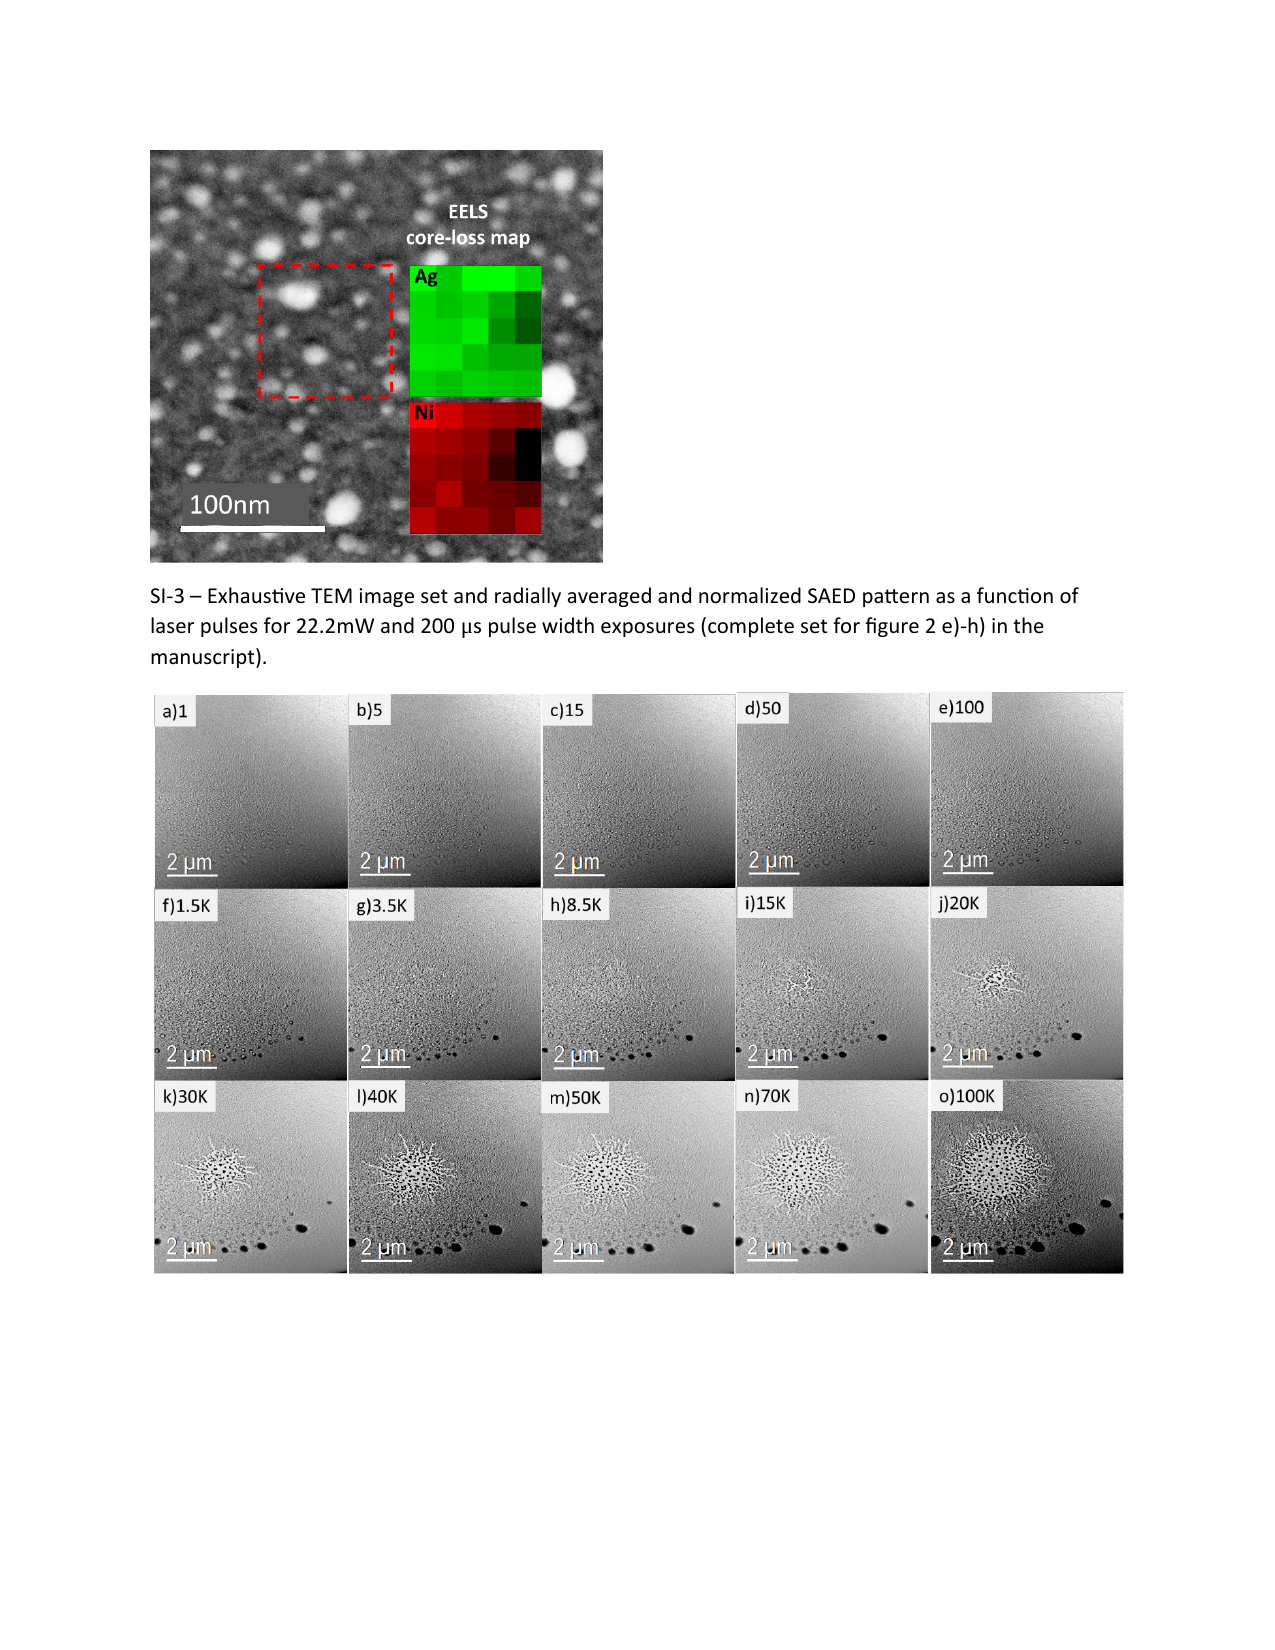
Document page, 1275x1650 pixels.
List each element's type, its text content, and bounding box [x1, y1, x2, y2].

picture [150, 150, 603, 563]
picture [150, 688, 1124, 1274]
text SI-3 – Exhaustive TEM image set and radially averaged and normalized SAED pattern as a function of laser pulses for 22.2mW and 200 μs pulse width exposures (complete set for figure 2 e)-h) in the manuscript). [150, 581, 1125, 670]
